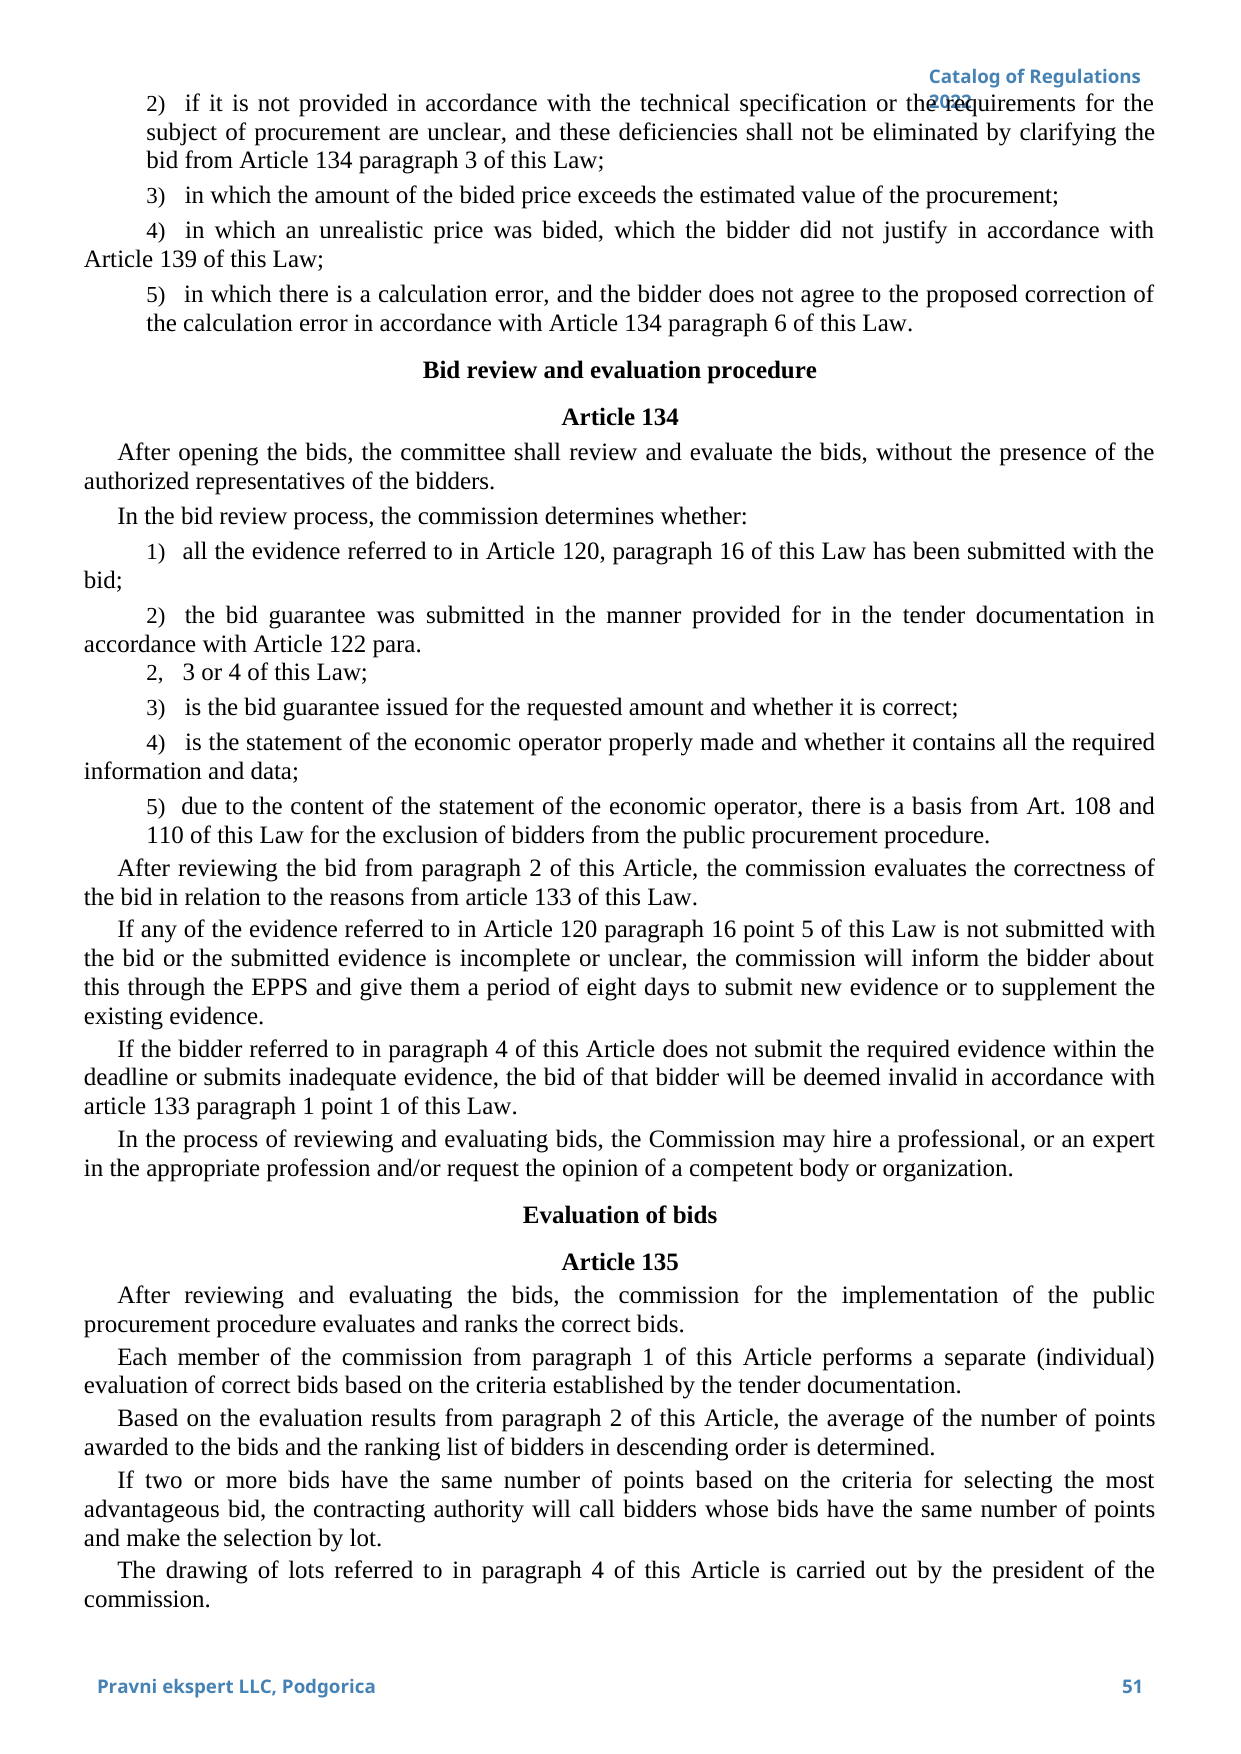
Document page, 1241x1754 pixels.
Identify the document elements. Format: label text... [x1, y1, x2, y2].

text After reviewing the bid from paragraph 2 of this Article, the commission evaluates the correctness of the bid in relation to the reasons from article 133 of this Law. [84, 853, 1156, 910]
list if it is not provided in accordance with the technical specification or the requirements for the subject of procurement are unclear, and these deficiencies shall not be eliminated by clarifying the bid from Article 134 paragraph 3 of this Law; [146, 88, 1156, 174]
subtitle Evaluation of bids [84, 1202, 1156, 1229]
text Based on the evaluation results from paragraph 2 of this Article, the average of the number of points awarded to the bids and the ranking list of bidders in descending order is determined. [84, 1403, 1156, 1461]
text After opening the bids, the committee shall review and evaluate the bids, without the presence of the authorized representatives of the bidders. [84, 437, 1156, 495]
list 3 or 4 of this Law; [84, 657, 1156, 686]
subtitle Article 135 [84, 1249, 1156, 1276]
text If any of the evidence referred to in Article 120 paragraph 16 point 5 of this Law is not submitted with the bid or the submitted evidence is incomplete or unclear, the commission will inform the bidder about this through the EPPS and give them a period of eight days to submit new evidence or to supplement the existing evidence. [84, 914, 1156, 1029]
text The drawing of lots referred to in paragraph 4 of this Article is carried out by the president of the commission. [84, 1556, 1156, 1613]
list is the bid guarantee issued for the requested amount and whether it is correct; [84, 692, 1156, 721]
text Article 134 [84, 405, 1156, 431]
text In the process of reviewing and evaluating bids, the Commission may hire a professional, or an expert in the appropriate profession and/or request the opinion of a competent body or organization. [84, 1124, 1156, 1182]
list all the evidence referred to in Article 120, paragraph 16 of this Law has been submitted with the bid; [84, 536, 1156, 594]
text If the bidder referred to in paragraph 4 of this Article does not submit the required evidence within the deadline or submits inadequate evidence, the bid of that bidder will be deemed invalid in accordance with article 133 paragraph 1 point 1 of this Law. [84, 1034, 1156, 1120]
list is the statement of the economic operator properly made and whether it contains all the required information and data; [84, 727, 1156, 785]
list in which there is a calculation error, and the bidder does not agree to the proposed correction of the calculation error in accordance with Article 134 paragraph 6 of this Law. [146, 279, 1156, 337]
text Bid review and evaluation procedure [84, 358, 1156, 384]
text If two or more bids have the same number of points based on the criteria for selecting the most advantageous bid, the contracting authority will call bidders whose bids have the same number of points and make the selection by lot. [84, 1465, 1156, 1551]
text Each member of the commission from paragraph 1 of this Article performs a separate (individual) evaluation of correct bids based on the criteria established by the tender documentation. [84, 1342, 1156, 1399]
list the bid guarantee was submitted in the manner provided for in the tender documentation in accordance with Article 122 para. [84, 600, 1156, 657]
list due to the content of the statement of the economic operator, there is a basis from Art. 108 and 110 of this Law for the exclusion of bidders from the public procurement procedure. [146, 791, 1156, 849]
text After reviewing and evaluating the bids, the commission for the implementation of the public procurement procedure evaluates and ranks the correct bids. [84, 1280, 1156, 1338]
text In the bid review process, the commission determines whether: [84, 501, 1156, 530]
list in which the amount of the bided price exceeds the estimated value of the procurement; [84, 181, 1156, 209]
list in which an unrealistic price was bided, which the bidder did not justify in accordance with Article 139 of this Law; [84, 216, 1156, 273]
